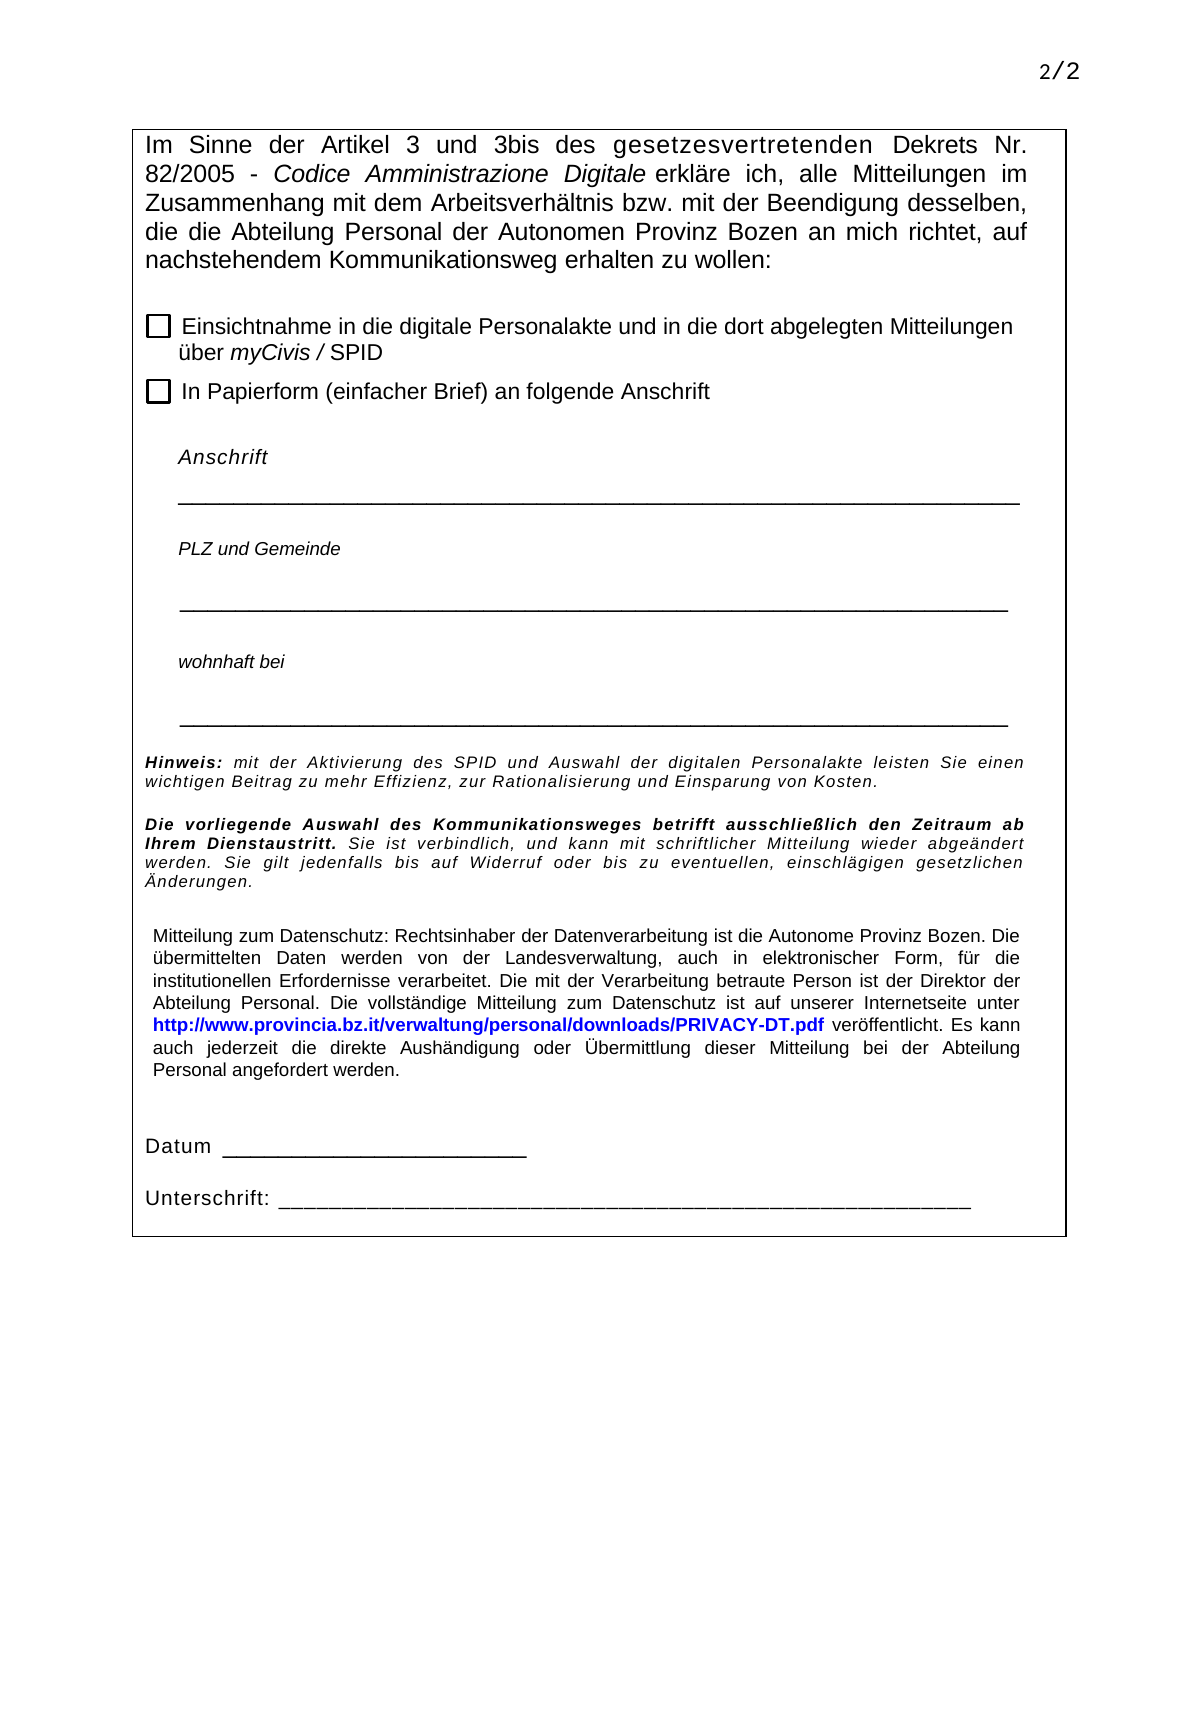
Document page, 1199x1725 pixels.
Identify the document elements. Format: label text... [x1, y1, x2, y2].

text Die vorliegende Auswahl des Kommunikationsweges betrifft ausschließlich den Zeitraum ab Ihrem Dienstaustritt. Sie ist verbindlich, und kann mit schriftlicher Mitteilung wieder abgeändert werden. Sie gilt jedenfalls bis auf Widerruf oder bis zu eventuellen, einschlägigen gesetzlichen Änderungen. [145, 815, 1024, 891]
text In Papierform (einfacher Brief) an folgende Anschrift [175, 378, 1078, 404]
text wohnhaft bei [178, 650, 1078, 672]
text ____________________________________________________________ [180, 584, 1078, 612]
text _____________________________________________________________ [178, 477, 1078, 506]
text Mitteilung zum Datenschutz: Rechtsinhaber der Datenverarbeitung ist die Autonome Provinz Bozen. Die übermittelten Daten werden von der Landesverwaltung, auch in elektronischer Form, für die institutionellen Erfordernisse verarbeitet. Die mit der Verarbeitung betraute Person ist der Direktor der Abteilung Personal. Die vollständige Mitteilung zum Datenschutz ist auf unserer Internetseite unter http://www.provincia.bz.it/verwaltung/personal/downloads/PRIVACY-DT.pdf veröffentlicht. Es kann auch jederzeit die direkte Aushändigung oder Übermittlung dieser Mitteilung bei der Abteilung Personal angefordert werden. [153, 925, 1020, 1081]
text Hinweis: mit der Aktivierung des SPID und Auswahl der digitalen Personalakte leisten Sie einen wichtigen Beitrag zu mehr Effizienz, zur Rationalisierung und Einsparung von Kosten. [145, 752, 1025, 791]
text PLZ und Gemeinde [178, 538, 1078, 560]
text Einsichtnahme in die digitale Personalakte und in die dort abgelegten Mitteilungen über myCivis / SPID [175, 313, 1048, 366]
text Im Sinne der Artikel 3 und 3bis des gesetzesvertretenden Dekrets Nr. 82/2005 - Codice Amministrazione Digitale erkläre ich, alle Mitteilungen im Zusammenhang mit dem Arbeitsverhältnis bzw. mit der Beendigung desselben, die die Abteilung Personal der Autonomen Provinz Bozen an mich richtet, auf nachstehendem Kommunikationsweg erhalten zu wollen: [145, 130, 1028, 274]
text Unterschrift: _______________________________________________________ [145, 1186, 1078, 1210]
text ____________________________________________________________ [180, 699, 1078, 728]
text Datum ______________________ [145, 1130, 1078, 1159]
text Anschrift [178, 445, 1078, 469]
